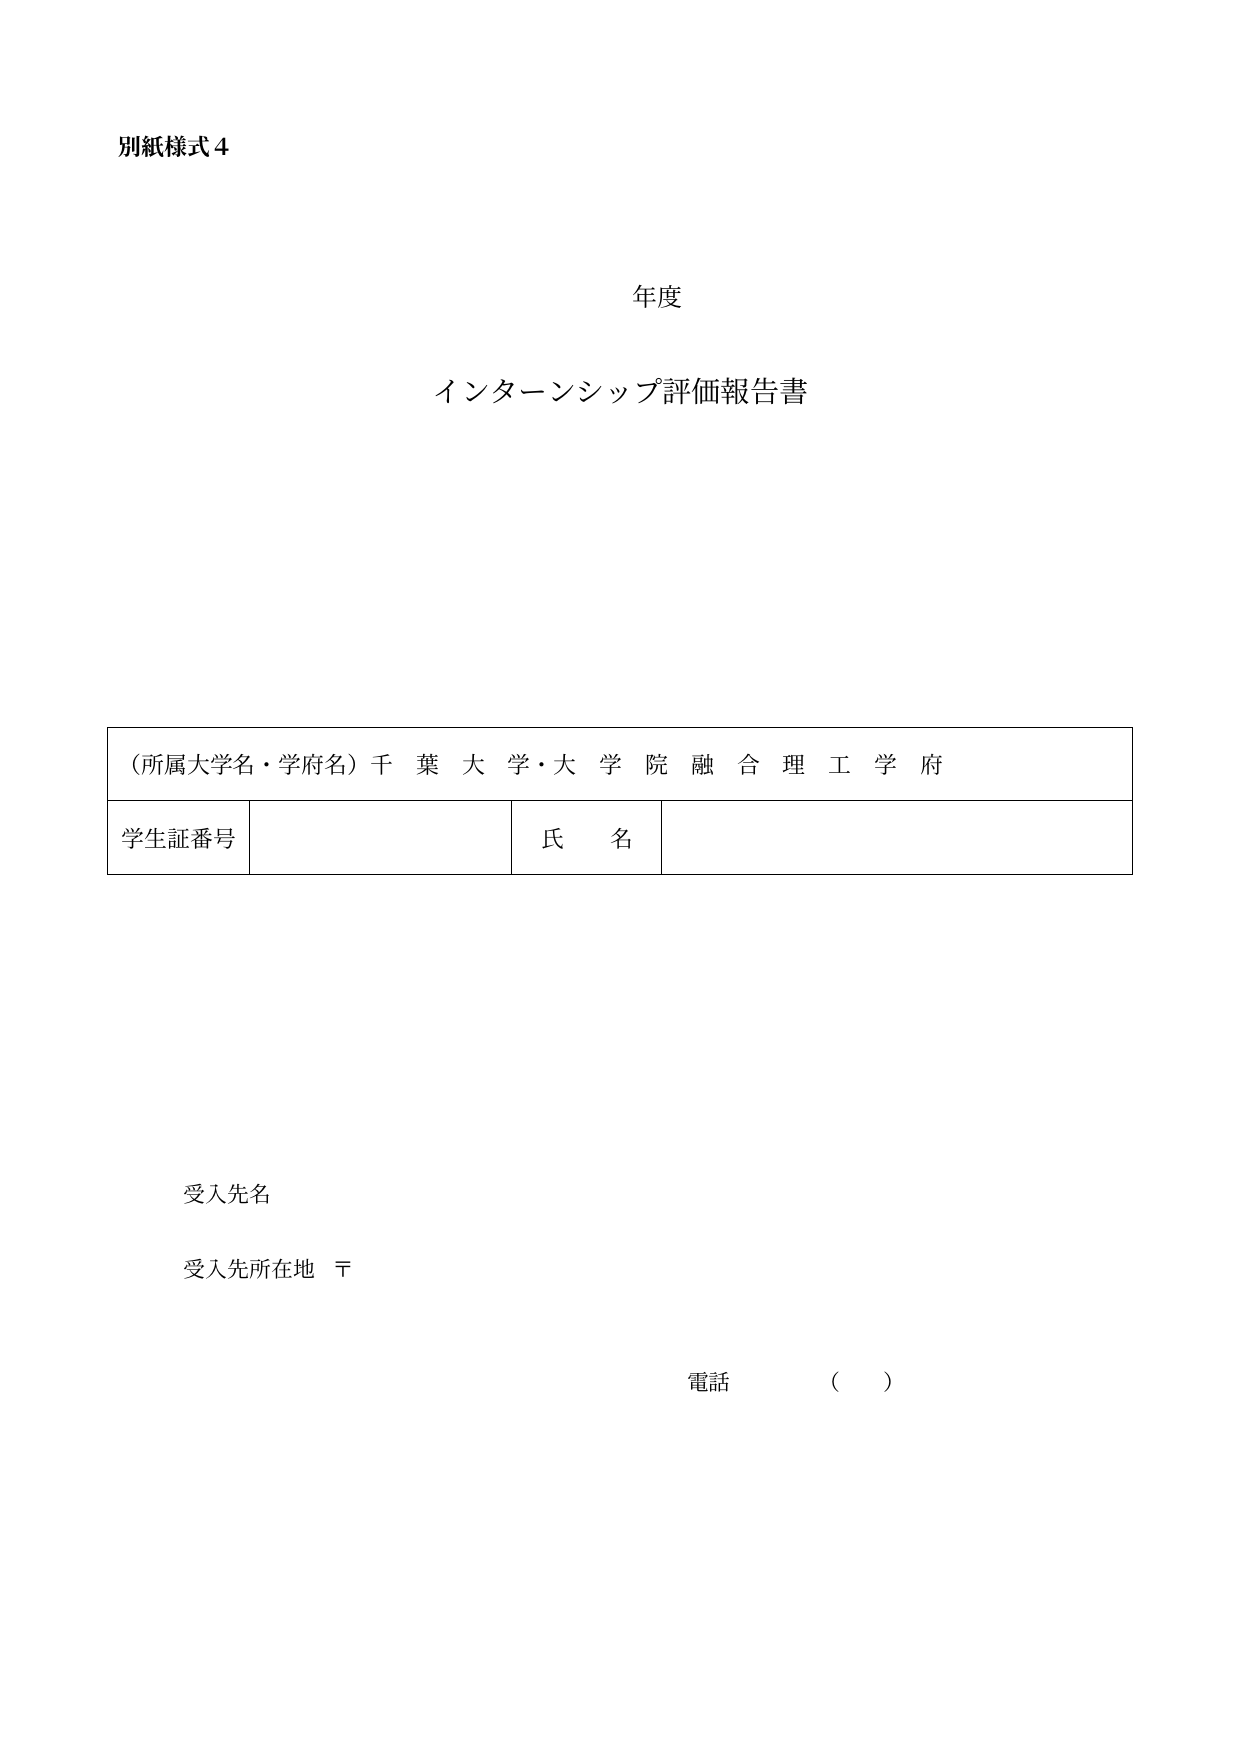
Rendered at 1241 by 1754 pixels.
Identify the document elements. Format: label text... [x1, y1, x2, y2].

table_cell 学生証番号 [108, 801, 249, 873]
table_cell [250, 801, 511, 873]
table_cell [662, 801, 1132, 873]
text インターンシップ評価報告書 [118, 352, 1122, 427]
text 電話 （ ） [118, 1362, 1122, 1399]
text 年度 [118, 277, 1122, 314]
text 受入先所在地 〒 [118, 1249, 1122, 1287]
text 別紙様式４ [118, 127, 1122, 164]
table_cell 氏 名 [512, 801, 661, 873]
table_header （所属大学名・学府名）千 葉 大 学・大 学 院 融 合 理 工 学 府 [108, 728, 1132, 800]
text 受入先名 [118, 1174, 1122, 1212]
